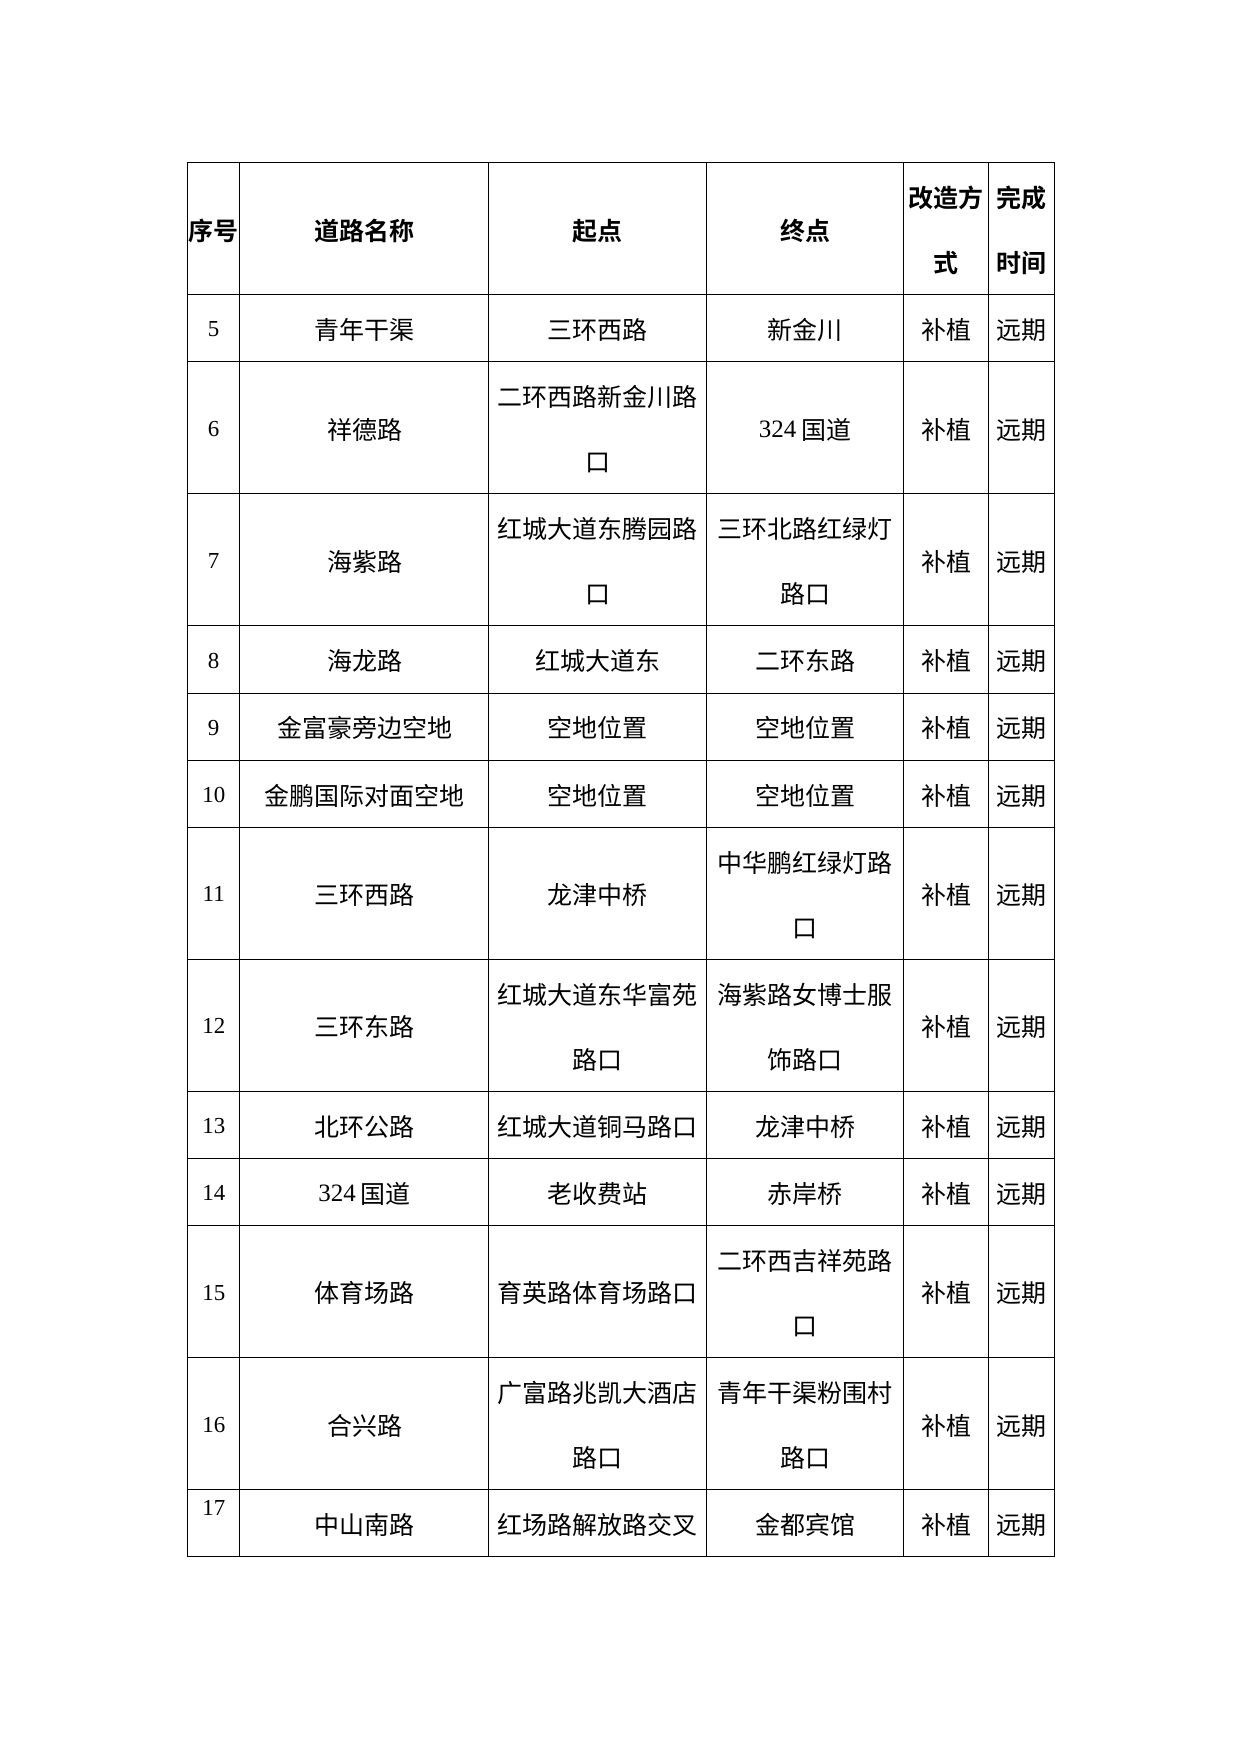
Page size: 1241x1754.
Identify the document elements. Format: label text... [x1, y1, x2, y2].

table_cell 8 [188, 626, 239, 692]
table_cell 体育场路 [240, 1226, 488, 1357]
table_cell 补植 [904, 761, 988, 827]
table_header 序号 [188, 163, 239, 294]
table_cell 海紫路 [240, 494, 488, 625]
table_cell 三环东路 [240, 960, 488, 1091]
table_cell 二环东路 [707, 626, 903, 692]
table_cell 空地位置 [489, 761, 706, 827]
table_cell 祥德路 [240, 362, 488, 493]
table_cell 龙津中桥 [489, 828, 706, 959]
table_cell 补植 [904, 1358, 988, 1489]
table_cell 7 [188, 494, 239, 625]
table_cell 补植 [904, 494, 988, 625]
table_cell 金鹏国际对面空地 [240, 761, 488, 827]
table_cell 远期 [989, 960, 1054, 1091]
table_cell 补植 [904, 362, 988, 493]
table_cell 龙津中桥 [707, 1092, 903, 1158]
table_cell 北环公路 [240, 1092, 488, 1158]
table_cell 红城大道铜马路口 [489, 1092, 706, 1158]
table_cell 空地位置 [489, 694, 706, 759]
table_cell 324国道 [707, 362, 903, 493]
table_cell 远期 [989, 1159, 1054, 1225]
table_cell 远期 [989, 1490, 1054, 1556]
table_cell 324国道 [240, 1159, 488, 1225]
table_cell 16 [188, 1358, 239, 1489]
table_cell 红场路解放路交叉路口 [489, 1490, 706, 1556]
table_cell 补植 [904, 1490, 988, 1556]
table_cell 二环西路新金川路口 [489, 362, 706, 493]
table_cell 中山南路 [240, 1490, 488, 1556]
table_cell 红城大道东腾园路口 [489, 494, 706, 625]
table_cell 远期 [989, 362, 1054, 493]
table_cell 金都宾馆 [707, 1490, 903, 1556]
table_cell 赤岸桥 [707, 1159, 903, 1225]
table_cell 红城大道东 [489, 626, 706, 692]
table_cell 11 [188, 828, 239, 959]
table_cell 15 [188, 1226, 239, 1357]
table_header 完成时间 [989, 163, 1054, 294]
table_cell 补植 [904, 694, 988, 759]
table_cell 10 [188, 761, 239, 827]
table_cell 青年干渠粉围村路口 [707, 1358, 903, 1489]
table_cell 空地位置 [707, 761, 903, 827]
table_cell 红城大道东华富苑路口 [489, 960, 706, 1091]
table_cell 补植 [904, 295, 988, 361]
table_cell 补植 [904, 828, 988, 959]
table_cell 远期 [989, 761, 1054, 827]
table_cell 海紫路女博士服饰路口 [707, 960, 903, 1091]
table_cell 远期 [989, 694, 1054, 759]
table_cell 广富路兆凯大酒店路口 [489, 1358, 706, 1489]
table_cell 中华鹏红绿灯路口 [707, 828, 903, 959]
table_cell 补植 [904, 960, 988, 1091]
table_cell 远期 [989, 828, 1054, 959]
table_cell 补植 [904, 1092, 988, 1158]
table_cell 远期 [989, 494, 1054, 625]
table_cell 9 [188, 694, 239, 759]
table_cell 合兴路 [240, 1358, 488, 1489]
table_cell 空地位置 [707, 694, 903, 759]
table_cell 远期 [989, 1092, 1054, 1158]
table_cell 育英路体育场路口 [489, 1226, 706, 1357]
table_header 终点 [707, 163, 903, 294]
table_cell 远期 [989, 1358, 1054, 1489]
table_header 改造方式 [904, 163, 988, 294]
table_cell 远期 [989, 295, 1054, 361]
table_cell 老收费站 [489, 1159, 706, 1225]
table_header 起点 [489, 163, 706, 294]
table_cell 14 [188, 1159, 239, 1225]
table_cell 17 [188, 1490, 239, 1556]
table_cell 青年干渠 [240, 295, 488, 361]
table_cell 6 [188, 362, 239, 493]
table_cell 补植 [904, 1226, 988, 1357]
table_cell 三环西路 [489, 295, 706, 361]
table_cell 三环西路 [240, 828, 488, 959]
table_cell 三环北路红绿灯路口 [707, 494, 903, 625]
table_cell 补植 [904, 626, 988, 692]
table_cell 海龙路 [240, 626, 488, 692]
table_cell 13 [188, 1092, 239, 1158]
table_cell 12 [188, 960, 239, 1091]
table_cell 远期 [989, 1226, 1054, 1357]
table_cell 金富豪旁边空地 [240, 694, 488, 759]
table_cell 补植 [904, 1159, 988, 1225]
table_cell 远期 [989, 626, 1054, 692]
table_cell 二环西吉祥苑路口 [707, 1226, 903, 1357]
table_cell 5 [188, 295, 239, 361]
table_header 道路名称 [240, 163, 488, 294]
table_cell 新金川 [707, 295, 903, 361]
